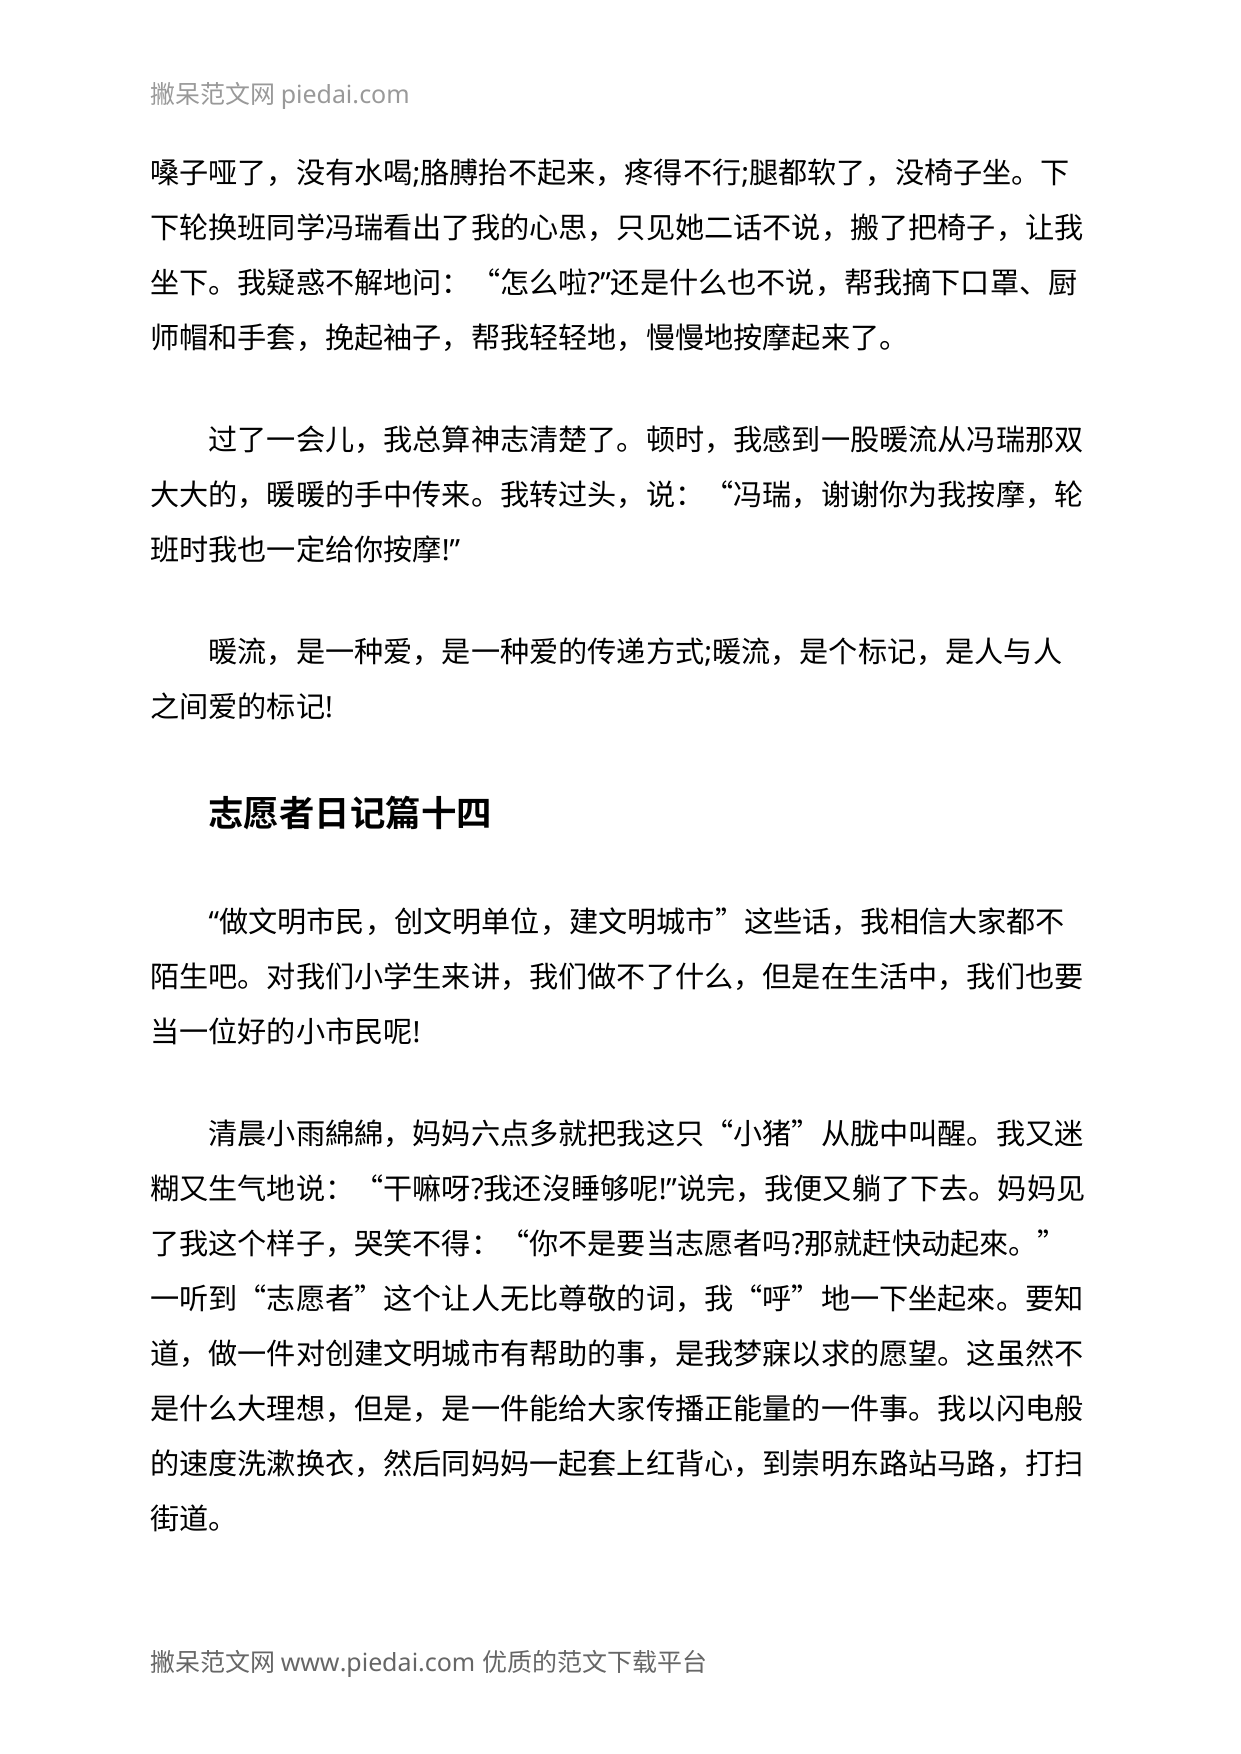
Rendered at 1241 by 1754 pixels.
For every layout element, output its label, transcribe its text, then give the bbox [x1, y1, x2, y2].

text “做文明市民，创文明单位，建文明城市”这些话，我相信大家都不陌生吧。对我们小学生来讲，我们做不了什么，但是在生活中，我们也要当一位好的小市民呢! [150, 899, 1090, 1051]
text 清晨小雨綿綿，妈妈六点多就把我这只“小猪”从胧中叫醒。我又迷糊又生气地说：“干嘛呀?我还沒睡够呢!”说完，我便又躺了下去。妈妈见了我这个样子，哭笑不得：“你不是要当志愿者吗?那就赶快动起來。”一听到“志愿者”这个让人无比尊敬的词，我“呼”地一下坐起來。要知道，做一件对创建文明城市有帮助的事，是我梦寐以求的愿望。这虽然不是什么大理想，但是，是一件能给大家传播正能量的一件事。我以闪电般的速度洗漱换衣，然后同妈妈一起套上红背心，到崇明东路站马路，打扫街道。 [150, 1111, 1090, 1537]
text 志愿者日记篇十四 [150, 785, 1090, 837]
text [150, 150, 1090, 357]
text 过了一会儿，我总算神志清楚了。顿时，我感到一股暖流从冯瑞那双大大的，暖暖的手中传来。我转过头，说：“冯瑞，谢谢你为我按摩，轮班时我也一定给你按摩!” [150, 417, 1090, 569]
text 暖流，是一种爱，是一种爱的传递方式;暖流，是个标记，是人与人之间爱的标记! [150, 628, 1090, 726]
